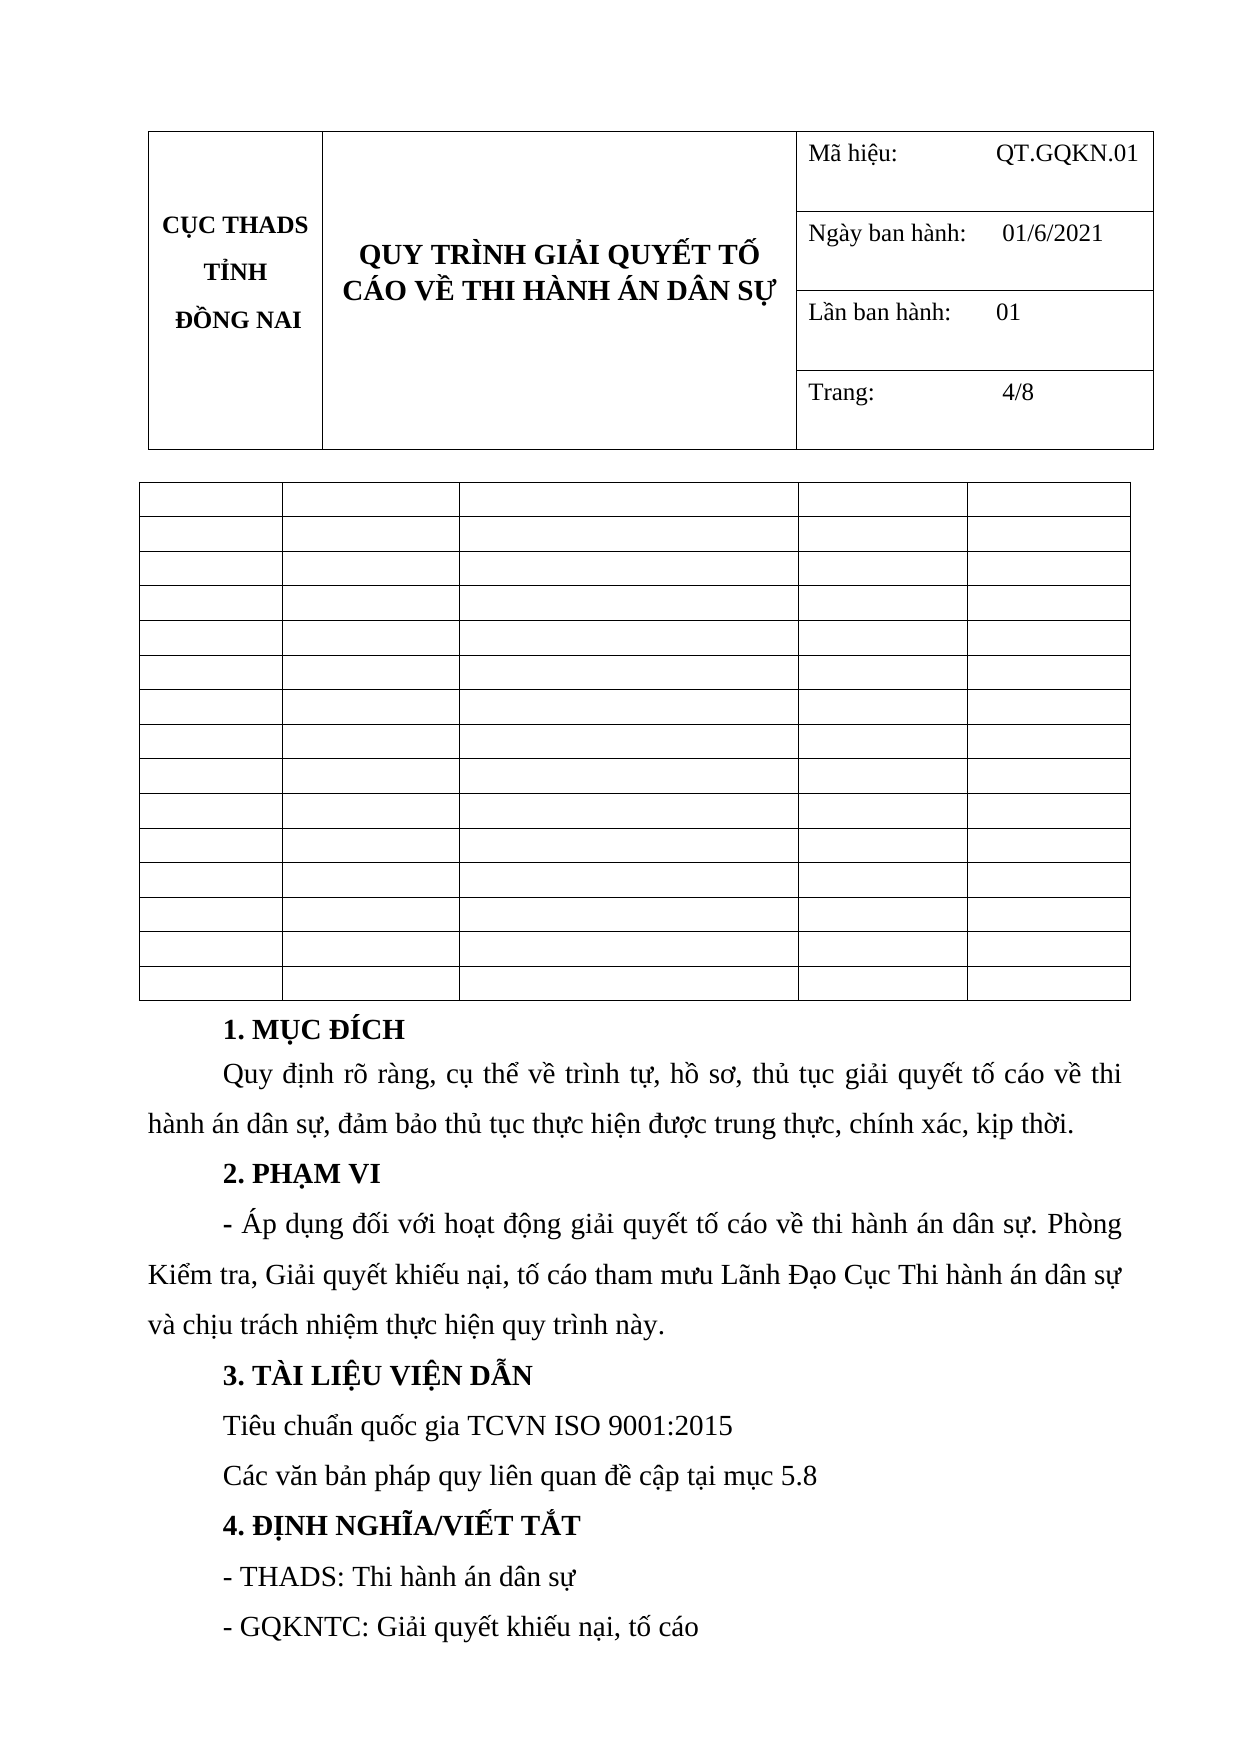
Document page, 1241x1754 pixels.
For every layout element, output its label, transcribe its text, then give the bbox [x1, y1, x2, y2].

table_cell [799, 863, 967, 897]
table_cell [968, 725, 1130, 758]
table_cell [799, 517, 967, 551]
table_cell [283, 552, 459, 585]
table_cell [460, 759, 798, 793]
table_cell [460, 483, 798, 516]
table_cell [968, 863, 1130, 897]
table_cell [283, 863, 459, 897]
table_cell [283, 690, 459, 724]
table_cell [799, 759, 967, 793]
table_cell [140, 690, 282, 724]
table_cell [968, 483, 1130, 516]
table_cell [140, 552, 282, 585]
table_cell [968, 517, 1130, 551]
text 3. TÀI LIỆU VIỆN DẪN [148, 1358, 1122, 1391]
table_cell [799, 552, 967, 585]
table_cell [283, 967, 459, 1000]
table_cell [283, 794, 459, 827]
table_cell [799, 586, 967, 620]
table_cell [460, 794, 798, 827]
table_cell [283, 483, 459, 516]
table_cell [799, 483, 967, 516]
text - THADS: Thi hành án dân sự [148, 1559, 1122, 1592]
table_cell [283, 759, 459, 793]
table_cell [968, 586, 1130, 620]
table_cell [799, 656, 967, 689]
table_cell [140, 898, 282, 931]
table_cell [460, 829, 798, 862]
table_cell [140, 656, 282, 689]
table_cell [460, 552, 798, 585]
table_cell [968, 621, 1130, 654]
table_cell [140, 967, 282, 1000]
table_cell [460, 725, 798, 758]
text Quy định rõ ràng, cụ thể về trình tự, hồ sơ, thủ tục giải quyết tố cáo về thi hành án dân sự, đảm bảo thủ tục thực hiện được trung thực, chính xác, kịp thời. [148, 1056, 1122, 1139]
table_cell [460, 898, 798, 931]
table_cell [799, 967, 967, 1000]
table_cell [968, 759, 1130, 793]
table_cell [460, 967, 798, 1000]
table_cell [799, 932, 967, 966]
text - GQKNTC: Giải quyết khiếu nại, tố cáo [148, 1609, 1122, 1643]
table_cell [140, 517, 282, 551]
table_cell [799, 794, 967, 827]
table_cell [140, 794, 282, 827]
text Các văn bản pháp quy liên quan đề cập tại mục 5.8 [148, 1458, 1122, 1492]
text - Áp dụng đối với hoạt động giải quyết tố cáo về thi hành án dân sự. Phòng Kiểm tra, Giải quyết khiếu nại, tố cáo tham mưu Lãnh Đạo Cục Thi hành án dân sự và chịu trách nhiệm thực hiện quy trình này. [148, 1207, 1122, 1341]
text 1. MỤC ĐÍCH [148, 1012, 1122, 1045]
text Tiêu chuẩn quốc gia TCVN ISO 9001:2015 [148, 1408, 1122, 1441]
table_cell [460, 863, 798, 897]
table_cell [283, 517, 459, 551]
table_cell [140, 932, 282, 966]
table_cell [968, 829, 1130, 862]
table_cell [283, 898, 459, 931]
table_cell [283, 586, 459, 620]
table_cell [140, 483, 282, 516]
table_cell [283, 621, 459, 654]
table_cell [799, 898, 967, 931]
table_cell [460, 656, 798, 689]
table_cell [140, 586, 282, 620]
table_cell [799, 621, 967, 654]
table_cell [140, 863, 282, 897]
table_cell [460, 932, 798, 966]
table_cell [140, 829, 282, 862]
table_cell [968, 794, 1130, 827]
text 4. ĐỊNH NGHĨA/VIẾT TẮT [148, 1508, 1122, 1542]
table_cell [799, 829, 967, 862]
table_cell [140, 621, 282, 654]
table_cell [968, 898, 1130, 931]
table_cell [283, 656, 459, 689]
table_cell [968, 656, 1130, 689]
table_cell [460, 586, 798, 620]
table_cell [460, 517, 798, 551]
table_cell [460, 690, 798, 724]
table_cell [283, 829, 459, 862]
table_cell [968, 690, 1130, 724]
table_cell [799, 690, 967, 724]
table_cell [283, 725, 459, 758]
table_cell [968, 552, 1130, 585]
table_cell [460, 621, 798, 654]
table_cell [140, 759, 282, 793]
table_cell [283, 932, 459, 966]
table_cell [799, 725, 967, 758]
table_cell [140, 725, 282, 758]
table_cell [968, 932, 1130, 966]
table_cell [968, 967, 1130, 1000]
text 2. PHẠM VI [148, 1156, 1122, 1190]
